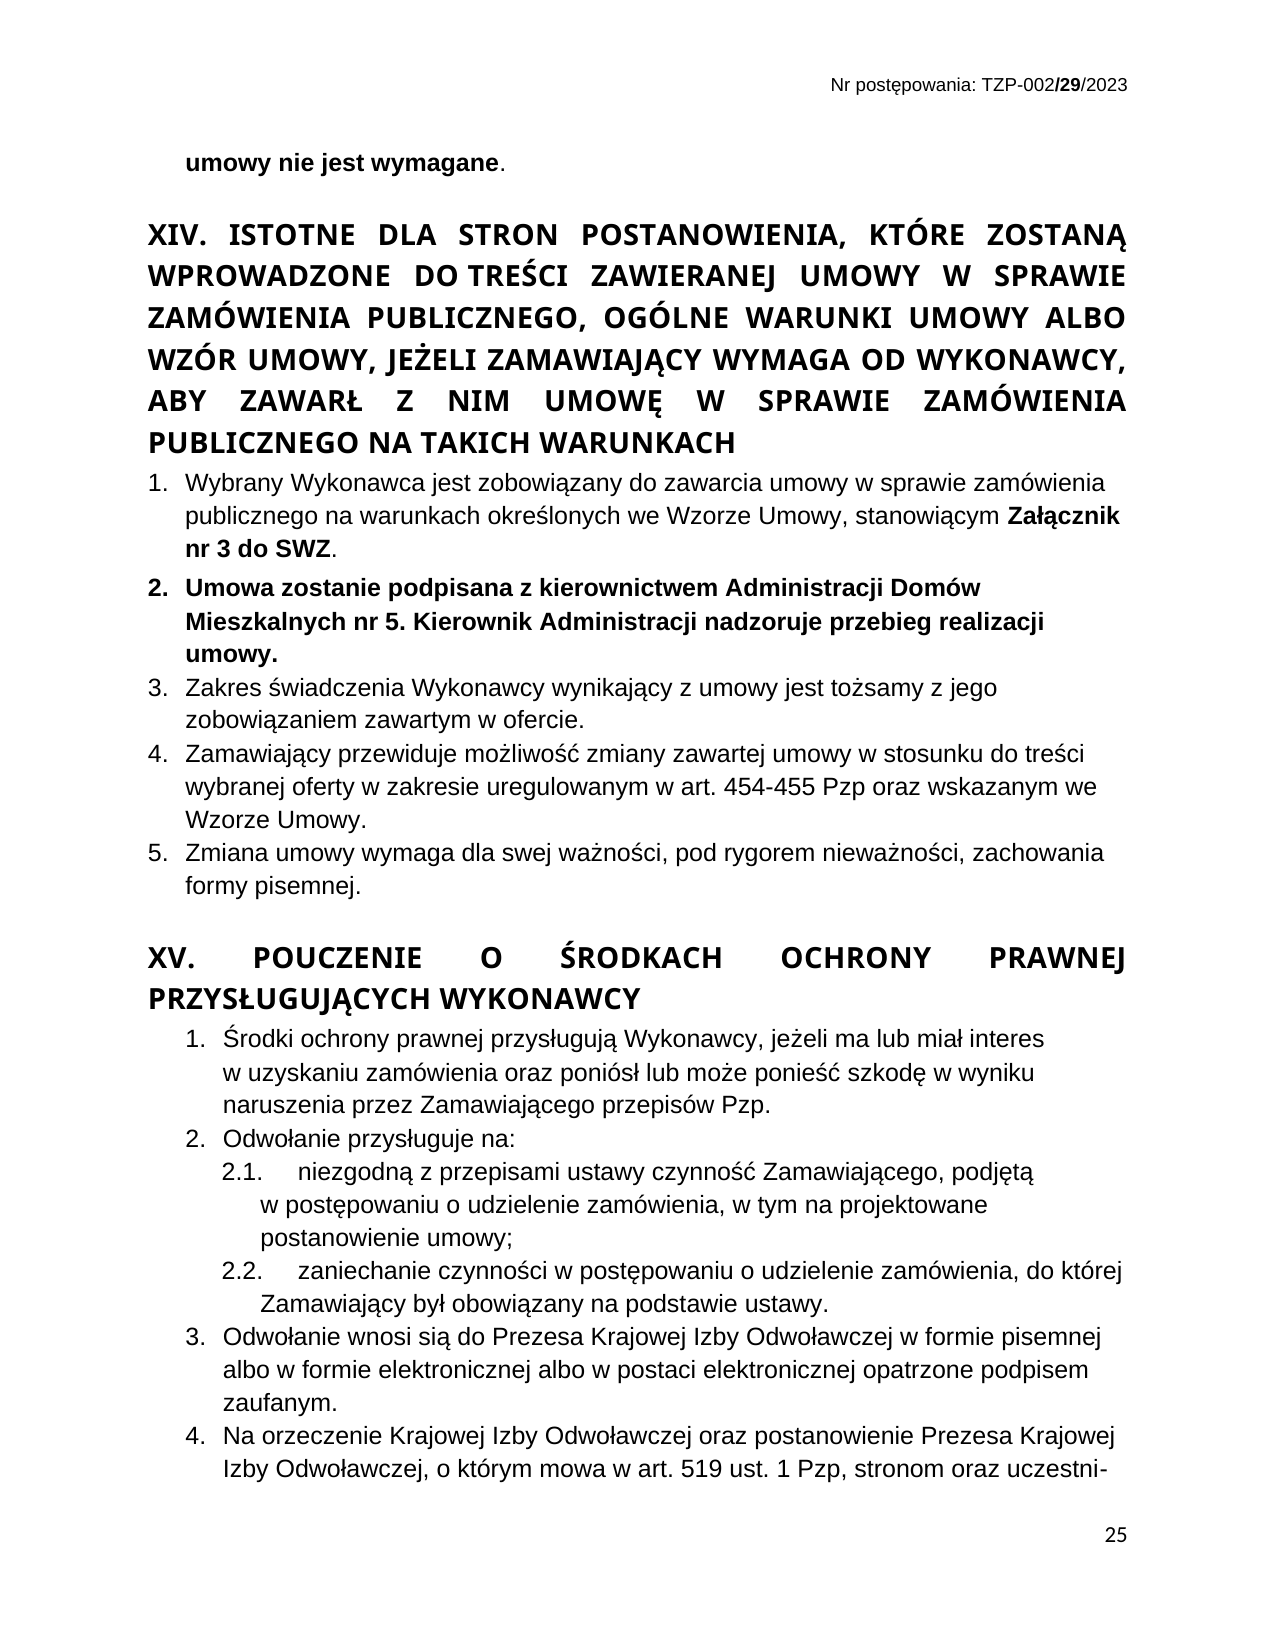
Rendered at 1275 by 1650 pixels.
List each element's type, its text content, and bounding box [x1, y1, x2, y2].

list Środki ochrony prawnej przysługują Wykonawcy, jeżeli ma lub miał interes w uzyskaniu zamówienia oraz poniósł lub może ponieść szkodę w wyniku naruszenia przez Zamawiającego przepisów Pzp. [185, 1024, 1127, 1119]
list Zamawiający przewiduje możliwość zmiany zawartej umowy w stosunku do treści wybranej oferty w zakresie uregulowanym w art. 454-455 Pzp oraz wskazanym we Wzorze Umowy. [148, 738, 1127, 833]
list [185, 1421, 1127, 1482]
list Odwołanie wnosi sią do Prezesa Krajowej Izby Odwoławczej w formie pisemnej albo w formie elektronicznej albo w postaci elektronicznej opatrzone podpisem zaufanym. [185, 1322, 1127, 1416]
list Zakres świadczenia Wykonawcy wynikający z umowy jest tożsamy z jego zobowiązaniem zawartym w ofercie. [148, 672, 1127, 734]
subtitle XIV. Istotne dla stron postanowienia, które zostaną wprowadzone do treści zawieranej umowy w sprawie zamówienia publicznego, ogólne warunki umowy albo wzór umowy, jeżeli zamawiający wymaga od wykonawcy, aby zawarł z nim umowę w sprawie zamówienia publicznego na takich warunkach [148, 214, 1127, 462]
list zaniechanie czynności w postępowaniu o udzielenie zamówienia, do której Zamawiający był obowiązany na podstawie ustawy. [221, 1256, 1127, 1317]
list Wybrany Wykonawca jest zobowiązany do zawarcia umowy w sprawie zamówienia publicznego na warunkach określonych we Wzorze Umowy, stanowiącym Załącznik nr 3 do SWZ. [148, 468, 1127, 563]
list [148, 148, 1127, 176]
subtitle XV. Pouczenie o środkach ochrony prawnej przysługujących Wykonawcy [148, 937, 1127, 1018]
list Zmiana umowy wymaga dla swej ważności, pod rygorem nieważności, zachowania formy pisemnej. [148, 838, 1127, 899]
list Umowa zostanie podpisana z kierownictwem Administracji Domów Mieszkalnych nr 5. Kierownik Administracji nadzoruje przebieg realizacji umowy. [148, 573, 1127, 668]
list niezgodną z przepisami ustawy czynność Zamawiającego, podjętą w postępowaniu o udzielenie zamówienia, w tym na projektowane postanowienie umowy; [221, 1157, 1127, 1251]
list Odwołanie przysługuje na: [185, 1123, 1127, 1152]
